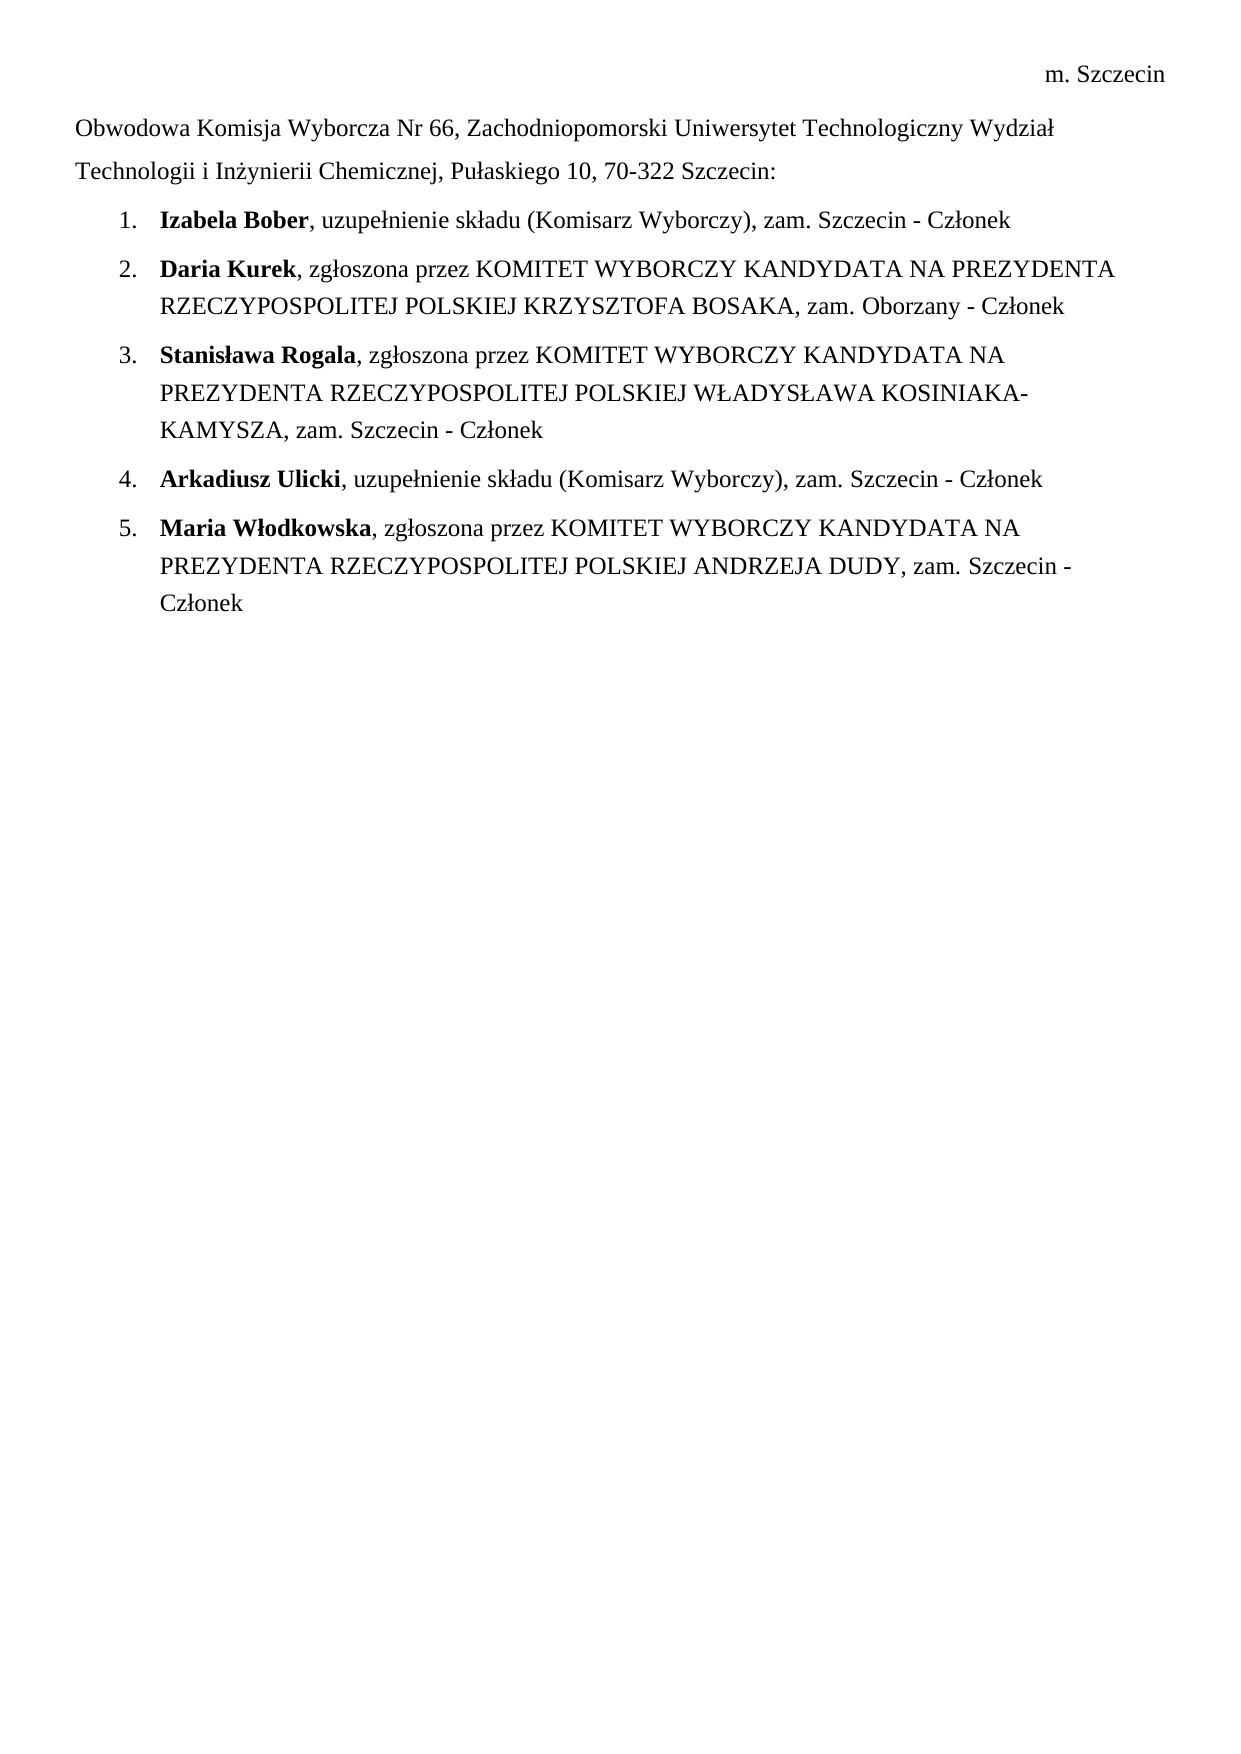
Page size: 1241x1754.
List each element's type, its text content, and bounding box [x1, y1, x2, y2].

table_cell 5. [75, 508, 148, 631]
text Obwodowa Komisja Wyborcza Nr 66, Zachodniopomorski Uniwersytet Technologiczny Wydział Technologii i Inżynierii Chemicznej, Pułaskiego 10, 70-322 Szczecin: [75, 113, 1165, 185]
table_cell 2. [75, 248, 148, 335]
text m. Szczecin [75, 59, 1165, 88]
table_cell 3. [75, 335, 148, 458]
table_cell Daria Kurek, zgłoszona przez KOMITET WYBORCZY KANDYDATA NA PREZYDENTA RZECZYPOSPOLITEJ POLSKIEJ KRZYSZTOFA BOSAKA, zam. Oborzany - Członek [148, 248, 1138, 335]
table_header Izabela Bober, uzupełnienie składu (Komisarz Wyborczy), zam. Szczecin - Członek [148, 199, 1138, 248]
table_cell Stanisława Rogala, zgłoszona przez KOMITET WYBORCZY KANDYDATA NA PREZYDENTA RZECZYPOSPOLITEJ POLSKIEJ WŁADYSŁAWA KOSINIAKA-KAMYSZA, zam. Szczecin - Członek [148, 335, 1138, 458]
table_header 1. [75, 199, 148, 248]
table_cell Maria Włodkowska, zgłoszona przez KOMITET WYBORCZY KANDYDATA NA PREZYDENTA RZECZYPOSPOLITEJ POLSKIEJ ANDRZEJA DUDY, zam. Szczecin - Członek [148, 508, 1138, 631]
table_cell 4. [75, 459, 148, 508]
table_cell Arkadiusz Ulicki, uzupełnienie składu (Komisarz Wyborczy), zam. Szczecin - Członek [148, 459, 1138, 508]
